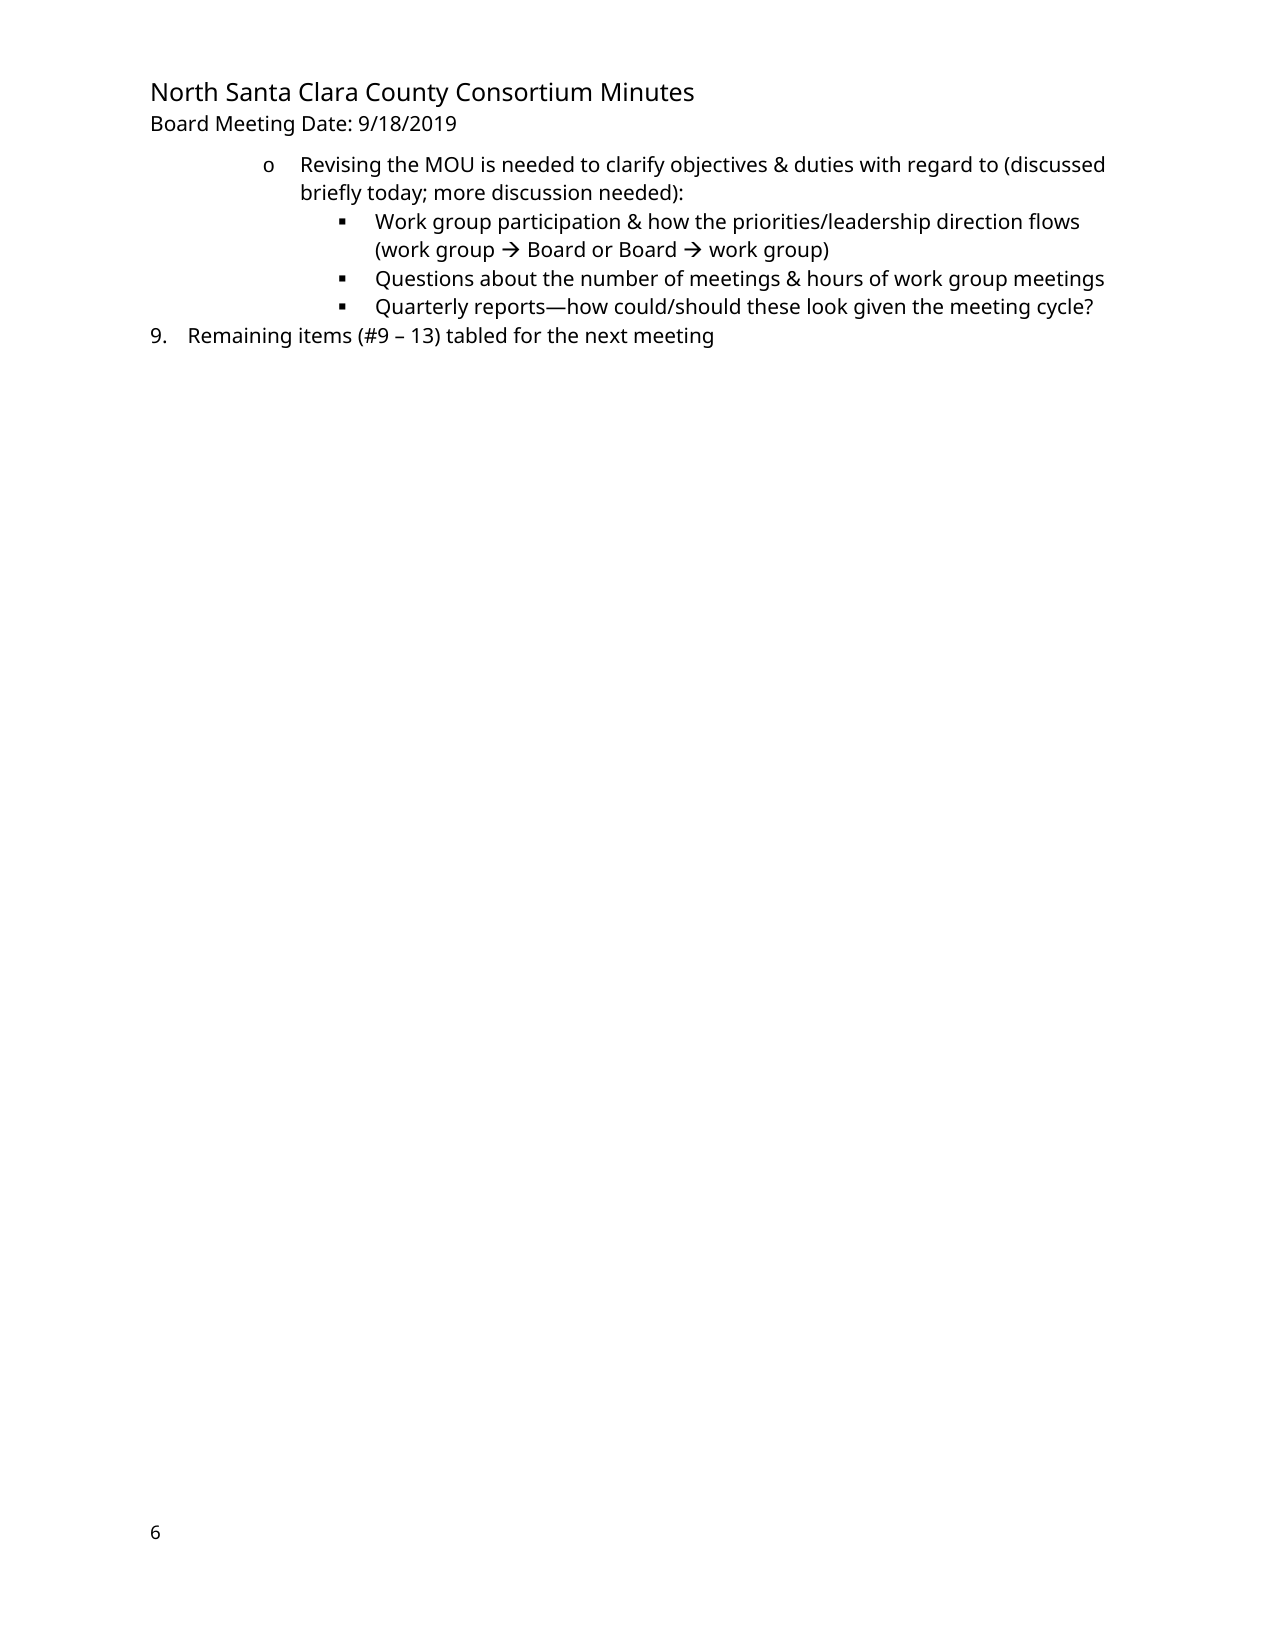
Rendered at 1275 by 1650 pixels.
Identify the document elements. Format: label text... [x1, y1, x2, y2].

list Revising the MOU is needed to clarify objectives & duties with regard to (discussed briefly today; more discussion needed): [262, 150, 1125, 207]
list Quarterly reports—how could/should these look given the meeting cycle? [337, 292, 1125, 321]
list Work group participation & how the priorities/leadership direction flows (work group Board or Board work group) [337, 207, 1125, 264]
list Remaining items (#9 – 13) tabled for the next meeting [150, 321, 1125, 349]
list Questions about the number of meetings & hours of work group meetings [337, 264, 1125, 292]
